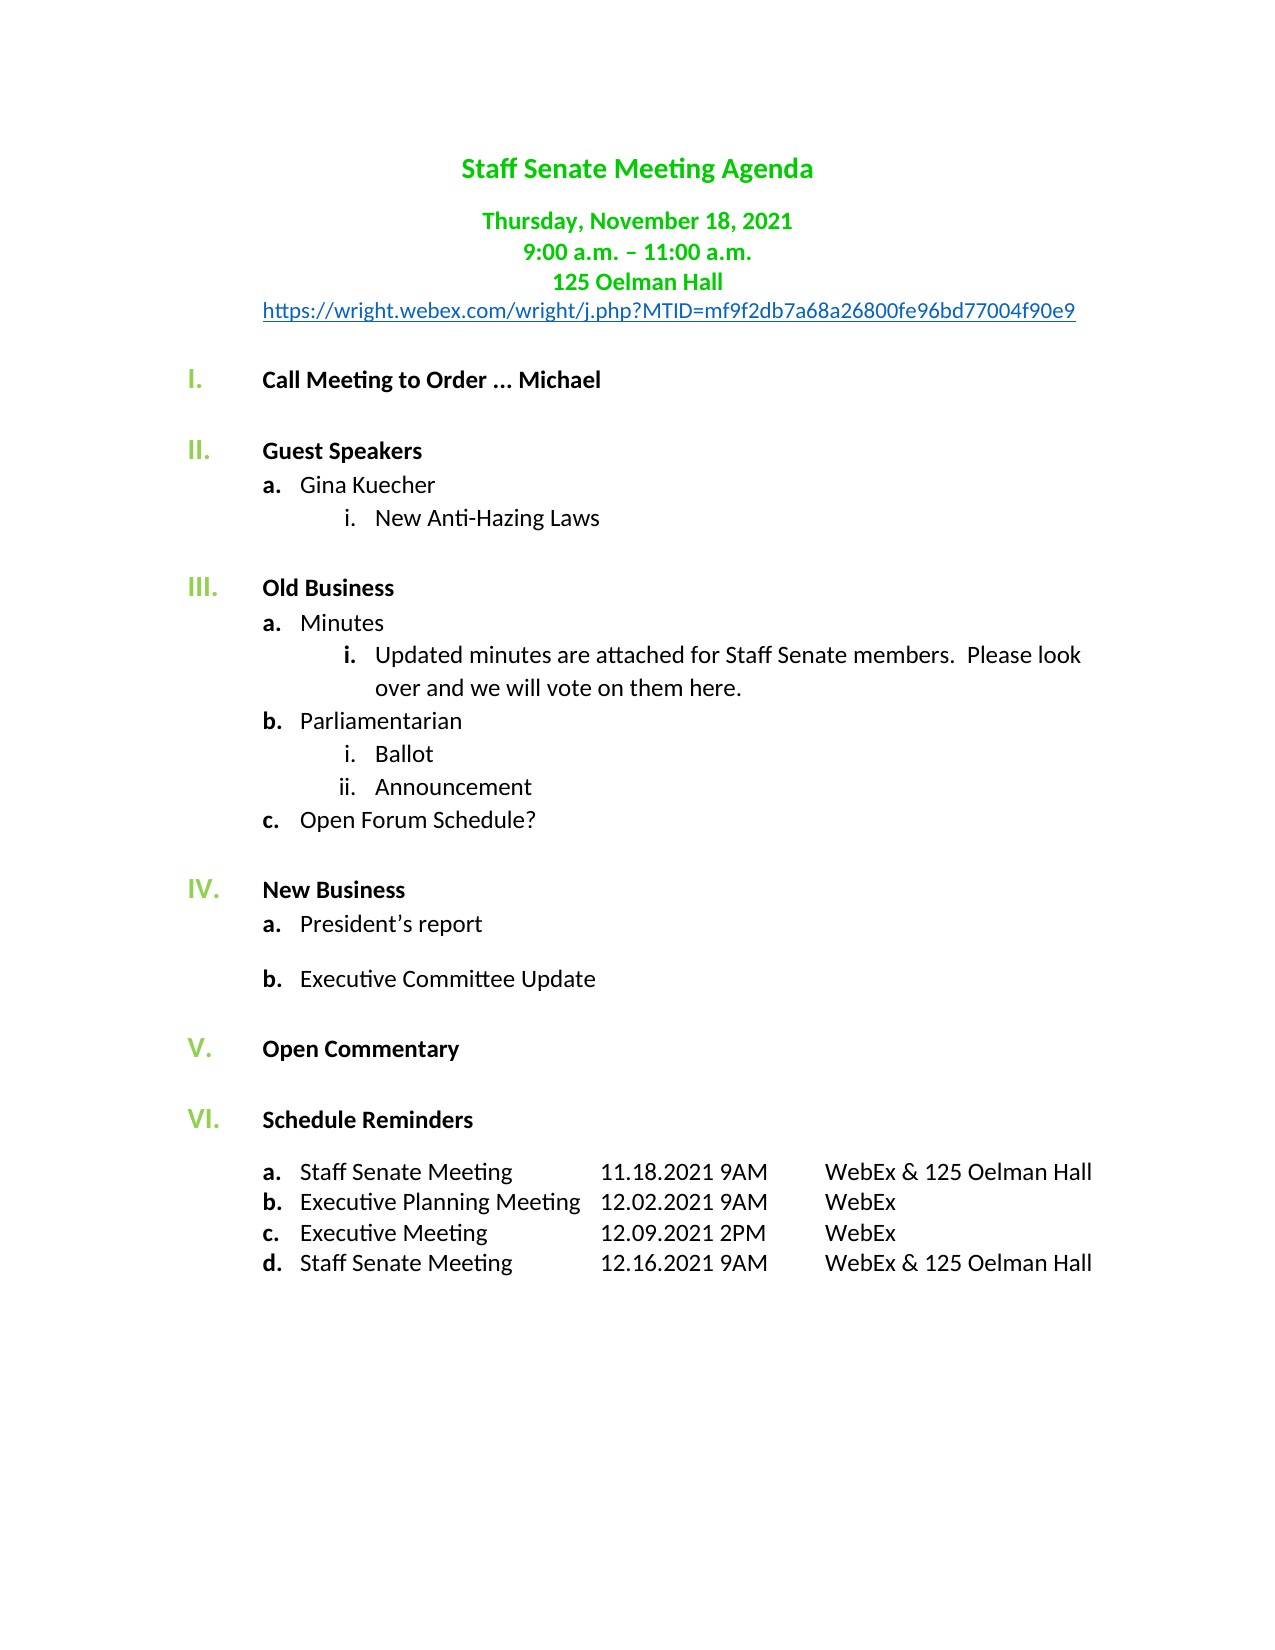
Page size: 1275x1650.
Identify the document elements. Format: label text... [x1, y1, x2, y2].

list Schedule Reminders [187, 1101, 1125, 1136]
list Gina Kuecher [262, 469, 1125, 500]
list Staff Senate Meeting 11.18.2021 9AM WebEx & 125 Oelman Hall [262, 1156, 1125, 1186]
list Open Forum Schedule? [262, 804, 1125, 835]
list Minutes [262, 607, 1125, 637]
list Staff Senate Meeting 12.16.2021 9AM WebEx & 125 Oelman Hall [262, 1247, 1125, 1278]
list Guest Speakers [187, 431, 1125, 467]
list https://wright.webex.com/wright/j.php?MTID=mf9f2db7a68a26800fe96bd77004f90e9 [262, 297, 1125, 325]
list Executive Committee Update [262, 963, 1125, 994]
text 9:00 a.m. – 11:00 a.m. [150, 236, 1125, 266]
list New Business [187, 870, 1125, 906]
list Announcement [356, 771, 1125, 802]
list Parliamentarian [262, 706, 1125, 736]
list President’s report [262, 908, 1125, 939]
list Open Commentary [187, 1029, 1125, 1065]
list Ballot [356, 738, 1125, 769]
text Thursday, November 18, 2021 [150, 205, 1125, 236]
list Executive Planning Meeting 12.02.2021 9AM WebEx [262, 1186, 1125, 1217]
list Updated minutes are attached for Staff Senate members. Please look over and we will vote on them here. [356, 640, 1125, 703]
text 125 Oelman Hall [150, 266, 1125, 297]
list Call Meeting to Order ... Michael [187, 360, 1125, 395]
list Executive Meeting 12.09.2021 2PM WebEx [262, 1217, 1125, 1247]
list New Anti-Hazing Laws [356, 502, 1125, 533]
list Old Business [187, 568, 1125, 604]
text Staff Senate Meeting Agenda [150, 150, 1125, 186]
